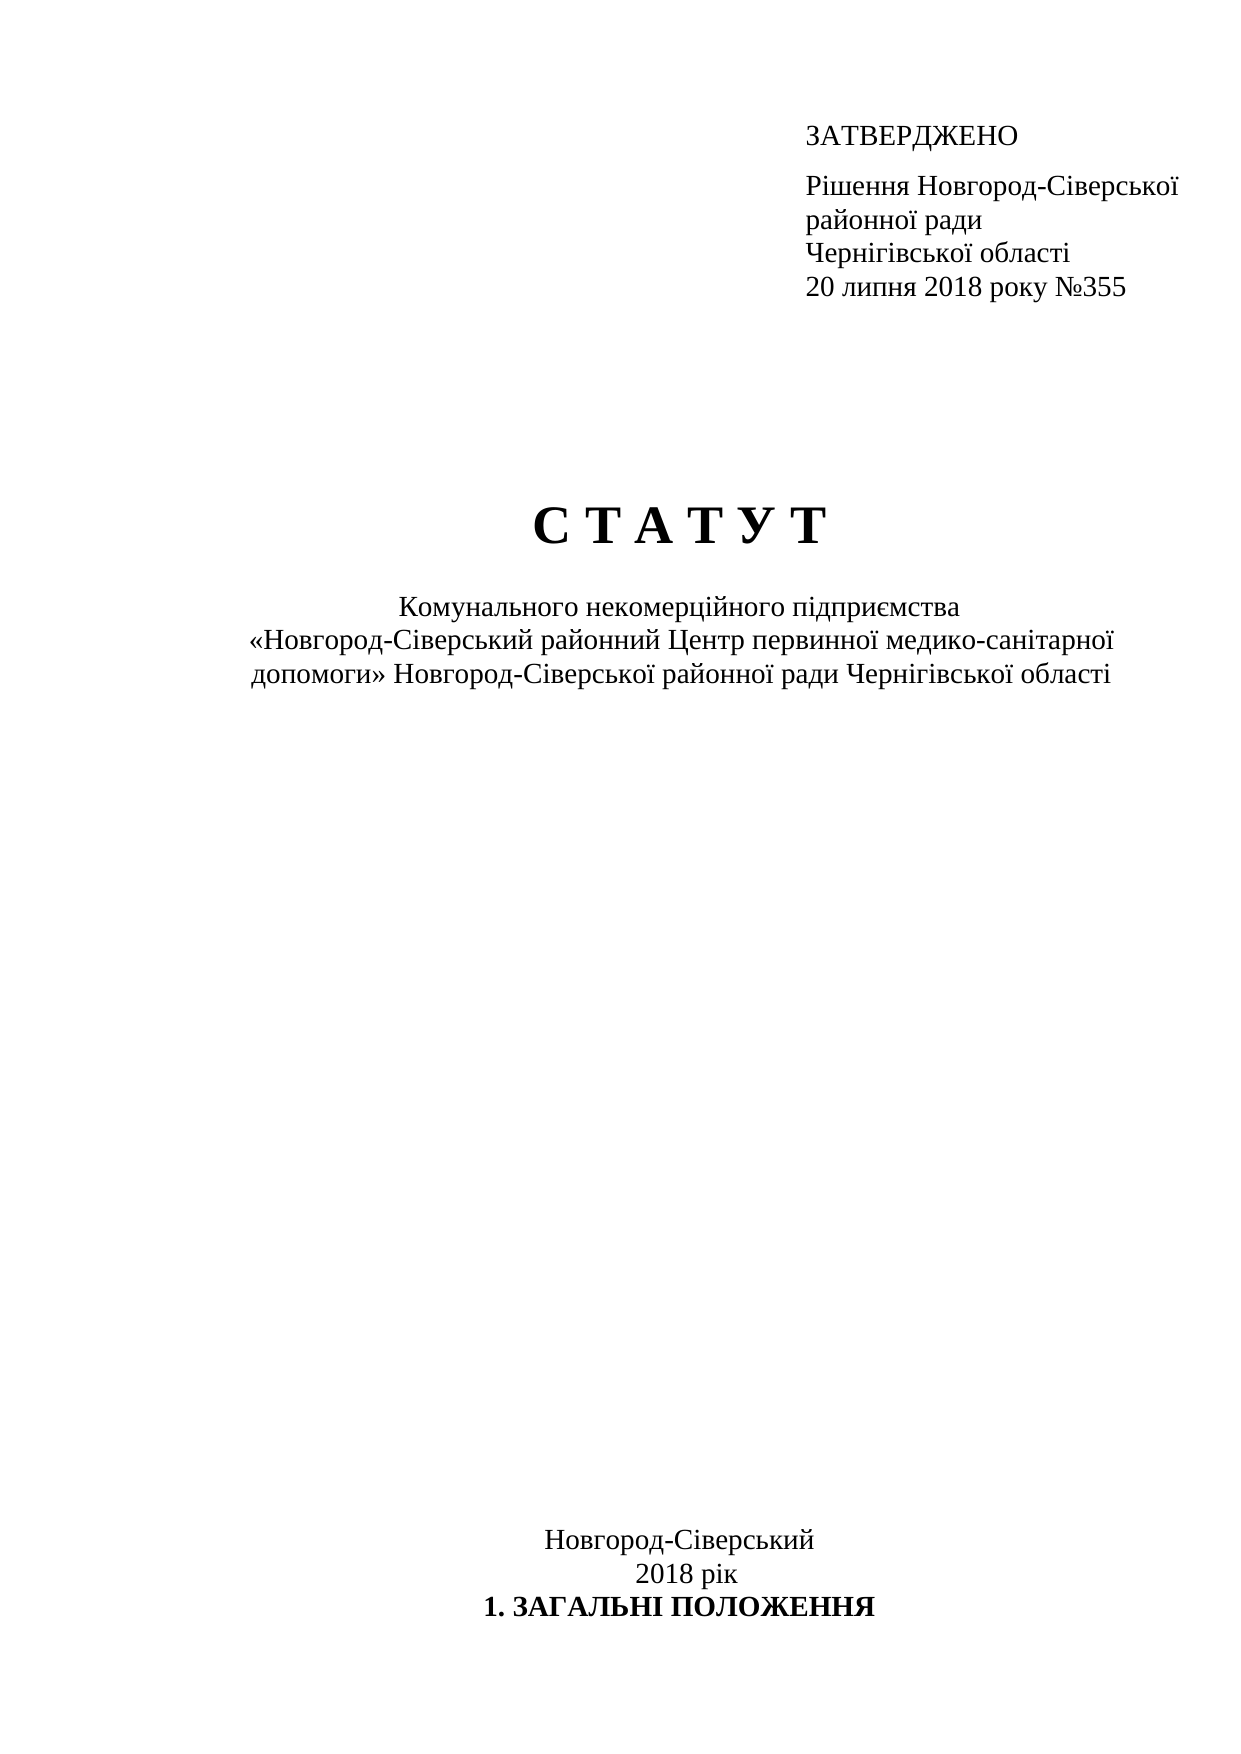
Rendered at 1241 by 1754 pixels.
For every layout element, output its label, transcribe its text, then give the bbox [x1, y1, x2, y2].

text 2018 рік [177, 1556, 1181, 1589]
text «Новгород-Сіверський районний Центр первинної медико-санітарної допомоги» Новгород-Сіверської районної ради Чернігівської області [182, 622, 1181, 689]
text Чернігівської області [177, 236, 1181, 269]
text Новгород-Сіверський [177, 1522, 1181, 1556]
text ЗАТВЕРДЖЕНО [177, 118, 1181, 152]
text 1. ЗАГАЛЬНІ ПОЛОЖЕННЯ [177, 1589, 1181, 1623]
text районної ради [177, 202, 1181, 236]
text Комунального некомерційного підприємства [177, 589, 1181, 622]
text 20 липня 2018 року №355 [177, 269, 1181, 303]
text С Т А Т У Т [177, 493, 1181, 555]
text Рішення Новгород-Сіверської [177, 168, 1181, 202]
